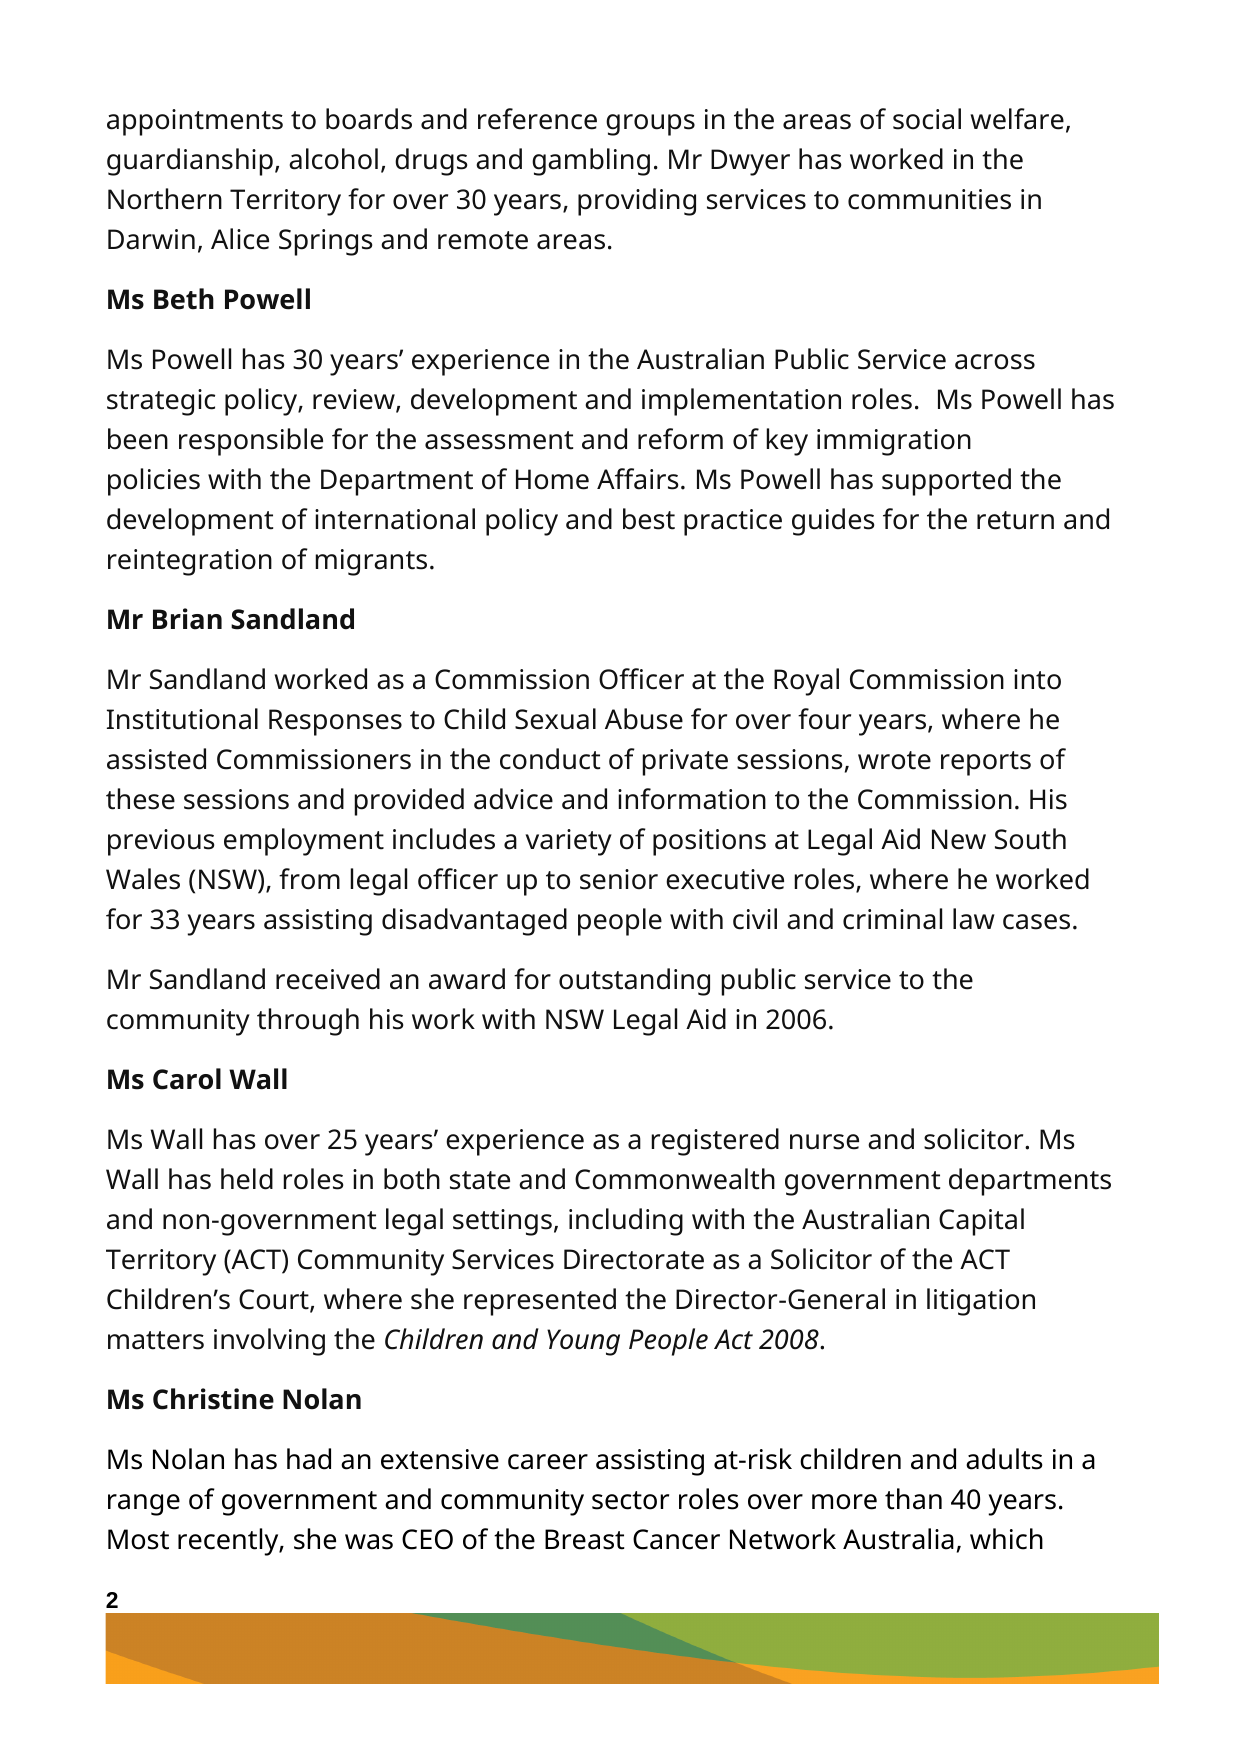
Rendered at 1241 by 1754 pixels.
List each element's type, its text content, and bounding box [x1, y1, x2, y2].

text Ms Wall has over 25 years’ experience as a registered nurse and solicitor. Ms Wall has held roles in both state and Commonwealth government departments and non-government legal settings, including with the Australian Capital Territory (ACT) Community Services Directorate as a Solicitor of the ACT Children’s Court, where she represented the Director-General in litigation matters involving the Children and Young People Act 2008. [106, 1118, 1125, 1358]
text Mr Brian Sandland [106, 598, 1125, 638]
text Ms Christine Nolan [106, 1378, 1125, 1418]
text Ms Beth Powell [106, 278, 1125, 318]
picture [105, 1613, 1159, 1684]
text Ms Powell has 30 years’ experience in the Australian Public Service across strategic policy, review, development and implementation roles. Ms Powell has been responsible for the assessment and reform of key immigration policies with the Department of Home Affairs. Ms Powell has supported the development of international policy and best practice guides for the return and reintegration of migrants. [106, 338, 1125, 578]
text Mr Sandland worked as a Commission Officer at the Royal Commission into Institutional Responses to Child Sexual Abuse for over four years, where he assisted Commissioners in the conduct of private sessions, wrote reports of these sessions and provided advice and information to the Commission. His previous employment includes a variety of positions at Legal Aid New South Wales (NSW), from legal officer up to senior executive roles, where he worked for 33 years assisting disadvantaged people with civil and criminal law cases. [106, 658, 1125, 938]
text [106, 98, 1125, 258]
text Ms Carol Wall [106, 1058, 1125, 1098]
text Mr Sandland received an award for outstanding public service to the community through his work with NSW Legal Aid in 2006. [106, 958, 1125, 1038]
